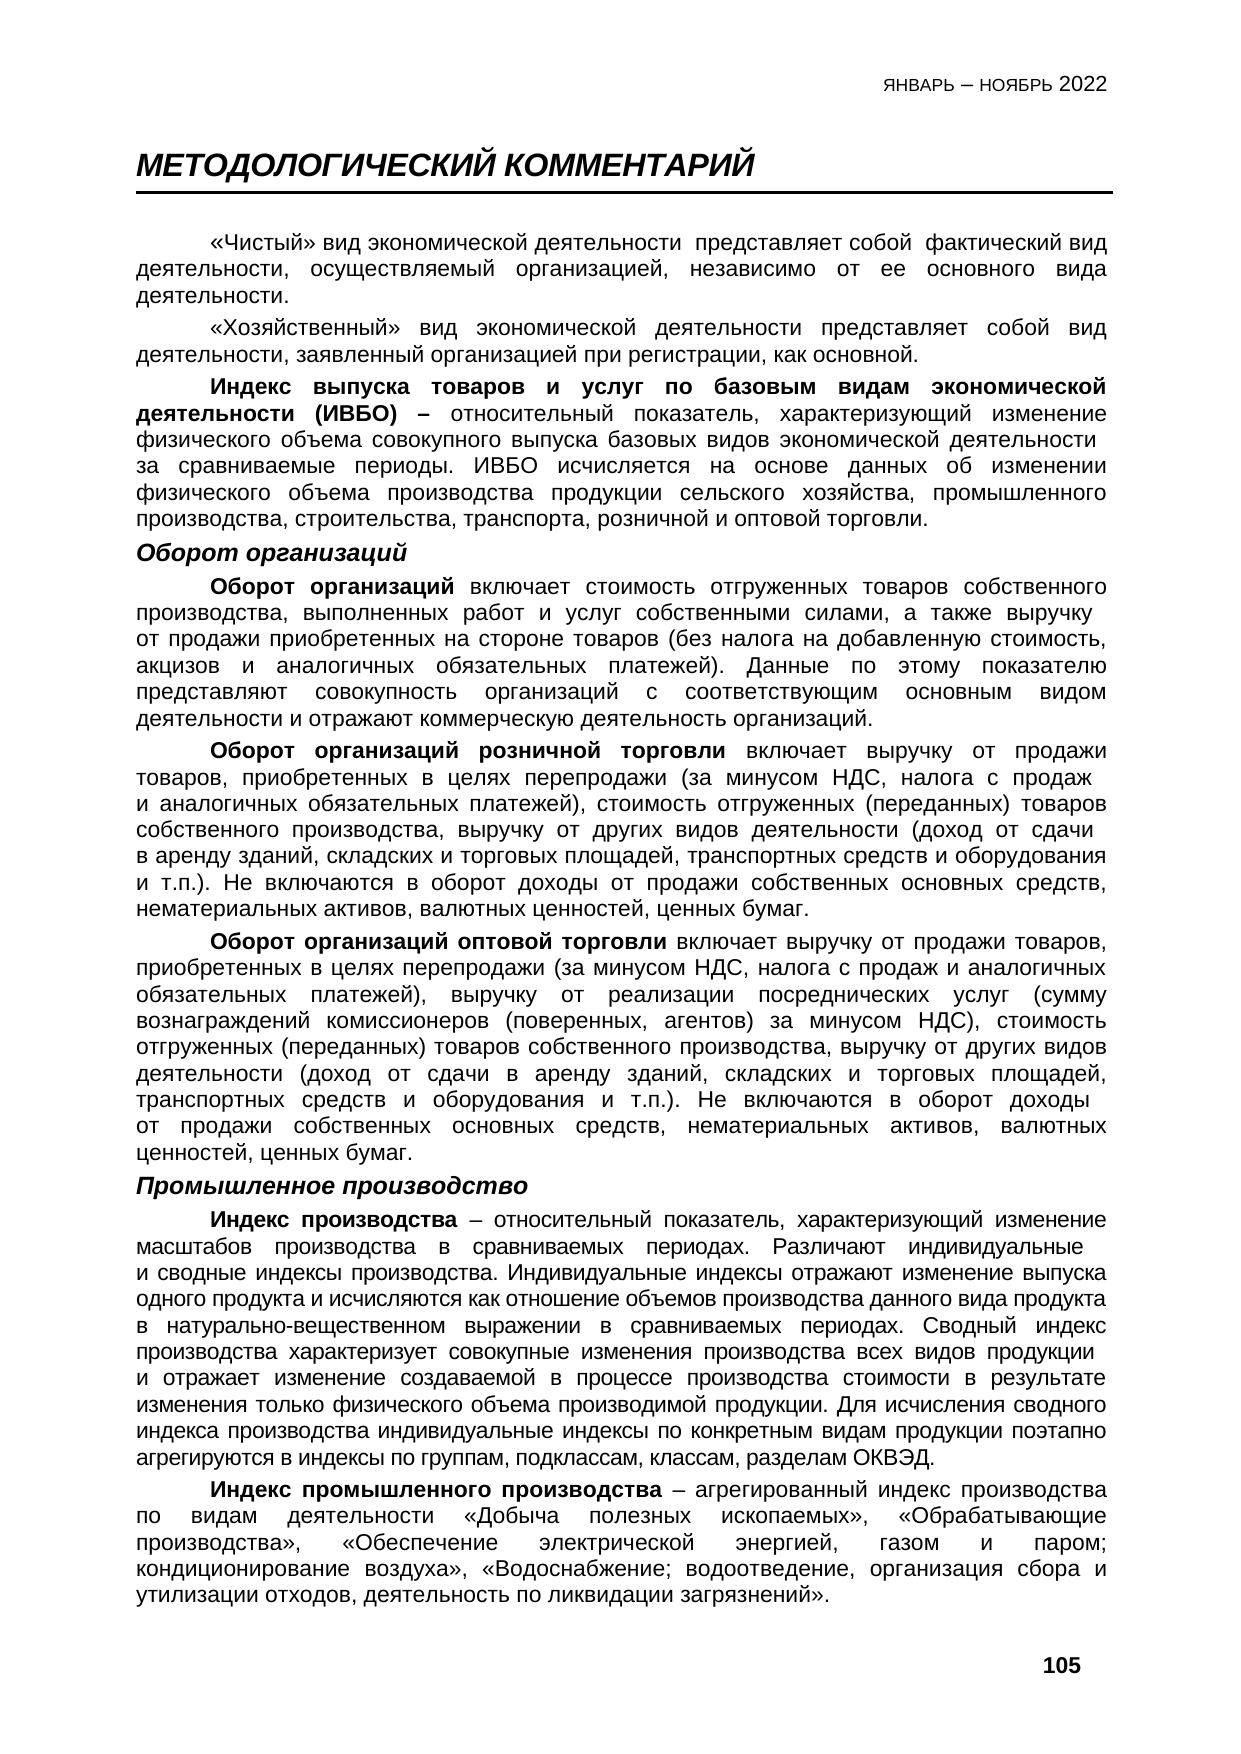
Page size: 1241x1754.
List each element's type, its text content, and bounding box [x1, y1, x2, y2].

text Индекс выпуска товаров и услуг по базовым видам экономической деятельности (ИВБО) – относительный показатель, характеризующий изменение физического объема совокупного выпуска базовых видов экономической деятельности за сравниваемые периоды. ИВБО исчисляется на основе данных об изменении физического объема производства продукции сельского хозяйства, промышленного производства, строительства, транспорта, розничной и оптовой торговли. [136, 373, 1107, 531]
text Оборот организаций [136, 538, 1107, 566]
text Оборот организаций оптовой торговли включает выручку от продажи товаров, приобретенных в целях перепродажи (за минусом НДС, налога с продаж и аналогичных обязательных платежей), выручку от реализации посреднических услуг (сумму вознаграждений комиссионеров (поверенных, агентов) за минусом НДС), стоимость отгруженных (переданных) товаров собственного производства, выручку от других видов деятельности (доход от сдачи в аренду зданий, складских и торговых площадей, транспортных средств и оборудования и т.п.). Не включаются в оборот доходы от продажи собственных основных средств, нематериальных активов, валютных ценностей, ценных бумаг. [136, 928, 1107, 1165]
text Методологический комментарий [136, 137, 1113, 191]
text «Хозяйственный» вид экономической деятельности представляет собой вид деятельности, заявленный организацией при регистрации, как основной. [136, 314, 1107, 367]
text Промышленное производство [136, 1171, 1107, 1200]
text Оборот организаций включает стоимость отгруженных товаров собственного производства, выполненных работ и услуг собственными силами, а также выручку от продажи приобретенных на стороне товаров (без налога на добавленную стоимость, акцизов и аналогичных обязательных платежей). Данные по этому показателю представляют совокупность организаций с соответствующим основным видом деятельности и отражают коммерческую деятельность организаций. [136, 573, 1107, 731]
text Индекс промышленного производства – агрегированный индекс производства по видам деятельности «Добыча полезных ископаемых», «Обрабатывающие производства», «Обеспечение электрической энергией, газом и паром; кондиционирование воздуха», «Водоснабжение; водоотведение, организация сбора и утилизации отходов, деятельность по ликвидации загрязнений». [136, 1476, 1107, 1608]
text Оборот организаций розничной торговли включает выручку от продажи товаров, приобретенных в целях перепродажи (за минусом НДС, налога с продаж и аналогичных обязательных платежей), стоимость отгруженных (переданных) товаров собственного производства, выручку от других видов деятельности (доход от сдачи в аренду зданий, складских и торговых площадей, транспортных средств и оборудования и т.п.). Не включаются в оборот доходы от продажи собственных основных средств, нематериальных активов, валютных ценностей, ценных бумаг. [136, 737, 1107, 922]
text «Чистый» вид экономической деятельности представляет собой фактический вид деятельности, осуществляемый организацией, независимо от ее основного вида деятельности. [136, 227, 1107, 308]
text Индекс производства – относительный показатель, характеризующий изменение масштабов производства в сравниваемых периодах. Различают индивидуальные и сводные индексы производства. Индивидуальные индексы отражают изменение выпуска одного продукта и исчисляются как отношение объемов производства данного вида продукта в натурально-вещественном выражении в сравниваемых периодах. Сводный индекс производства характеризует совокупные изменения производства всех видов продукции и отражает изменение создаваемой в процессе производства стоимости в результате изменения только физического объема производимой продукции. Для исчисления сводного индекса производства индивидуальные индексы по конкретным видам продукции поэтапно агрегируются в индексы по группам, подклассам, классам, разделам ОКВЭД. [136, 1206, 1107, 1470]
